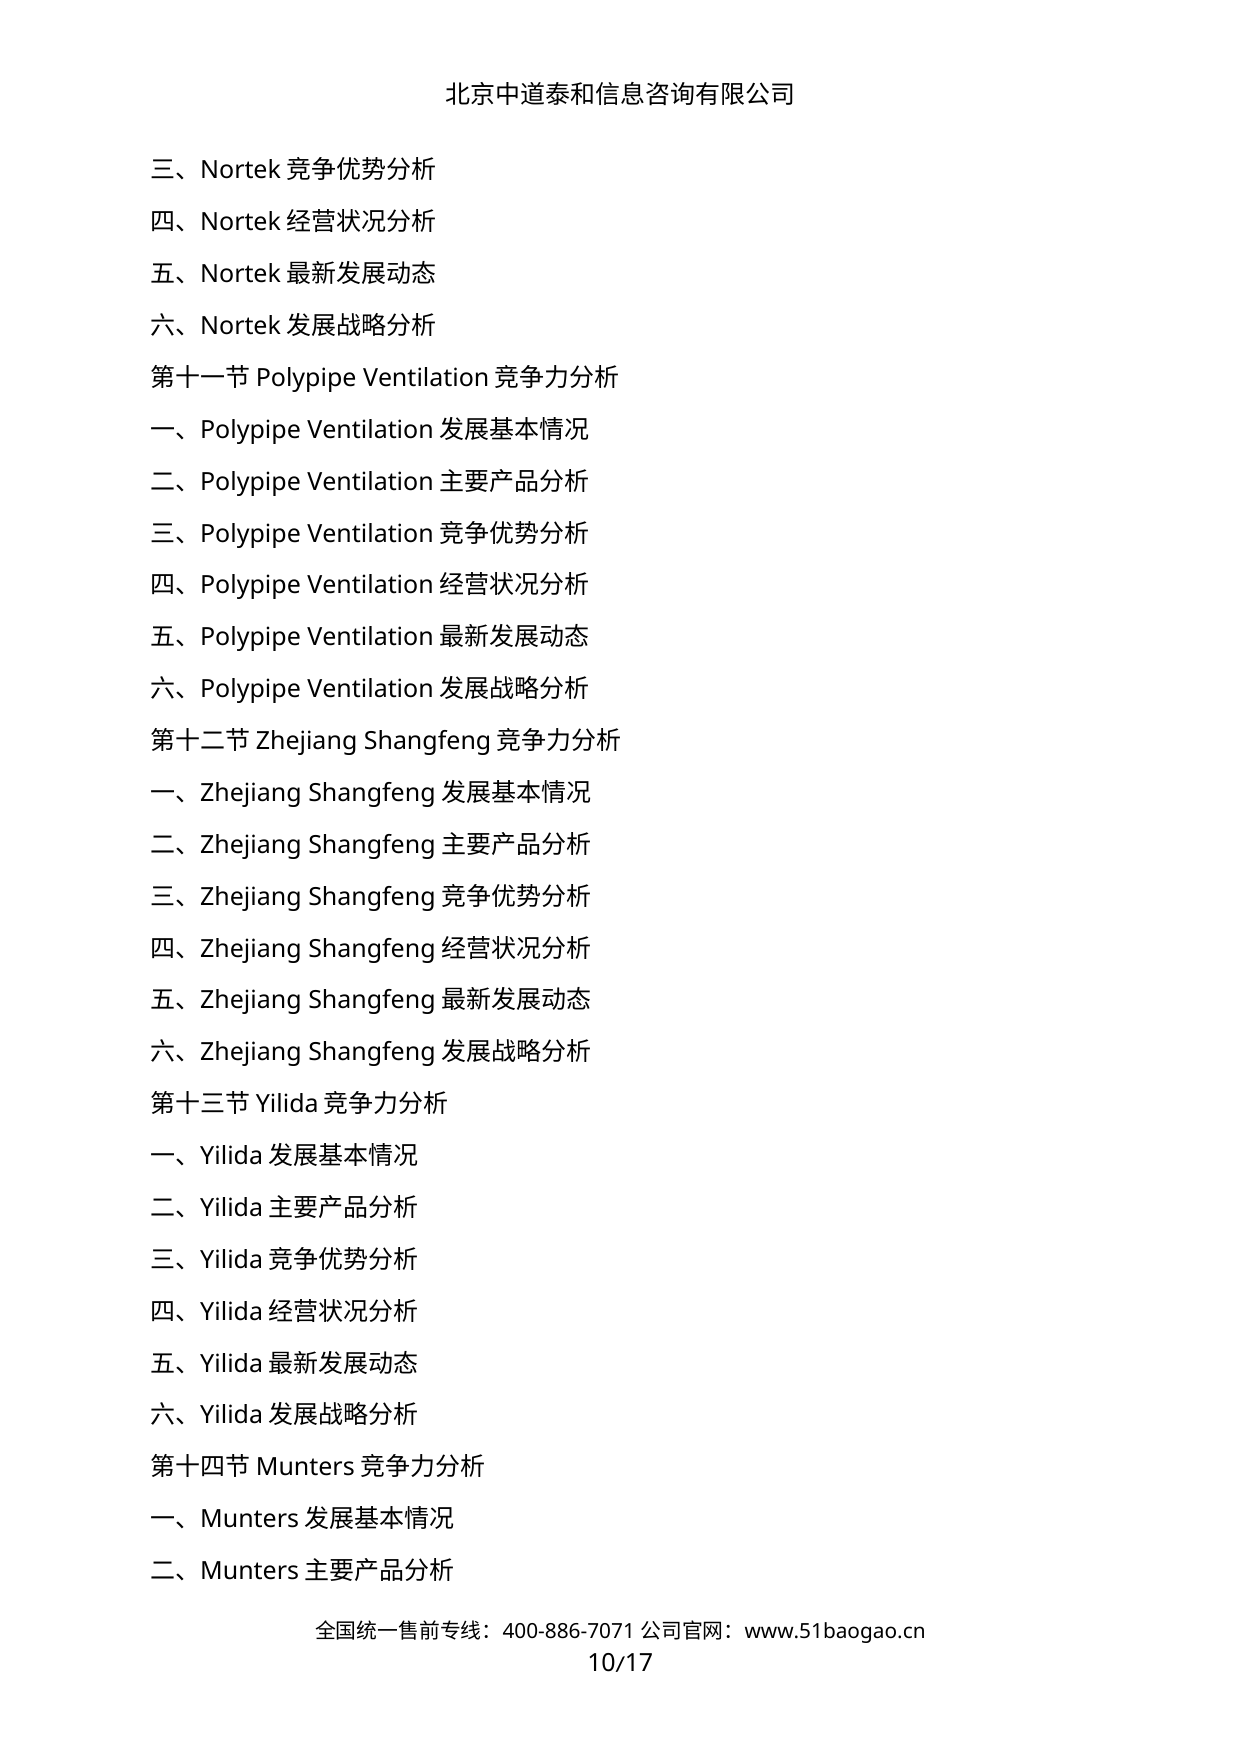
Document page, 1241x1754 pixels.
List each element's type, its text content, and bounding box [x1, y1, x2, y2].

text 一、Munters发展基本情况 [150, 1499, 1090, 1535]
text 三、Zhejiang Shangfeng竞争优势分析 [150, 876, 1090, 912]
text 二、Yilida主要产品分析 [150, 1187, 1090, 1224]
text 五、Zhejiang Shangfeng最新发展动态 [150, 980, 1090, 1016]
text 三、Nortek竞争优势分析 [150, 150, 1090, 186]
text 五、Yilida最新发展动态 [150, 1343, 1090, 1379]
text 一、Yilida发展基本情况 [150, 1136, 1090, 1172]
text 一、Polypipe Ventilation发展基本情况 [150, 409, 1090, 446]
text 一、Zhejiang Shangfeng发展基本情况 [150, 772, 1090, 809]
text 六、Yilida发展战略分析 [150, 1395, 1090, 1431]
text 六、Nortek发展战略分析 [150, 306, 1090, 342]
text 二、Zhejiang Shangfeng主要产品分析 [150, 824, 1090, 861]
text 四、Nortek经营状况分析 [150, 202, 1090, 238]
text 六、Polypipe Ventilation发展战略分析 [150, 669, 1090, 705]
text 第十四节 Munters竞争力分析 [150, 1447, 1090, 1483]
text 第十二节 Zhejiang Shangfeng竞争力分析 [150, 721, 1090, 757]
text 五、Polypipe Ventilation最新发展动态 [150, 617, 1090, 653]
text 二、Polypipe Ventilation主要产品分析 [150, 461, 1090, 497]
text 第十一节 Polypipe Ventilation竞争力分析 [150, 357, 1090, 394]
text 四、Zhejiang Shangfeng经营状况分析 [150, 928, 1090, 964]
text 第十三节 Yilida竞争力分析 [150, 1084, 1090, 1120]
text 四、Yilida经营状况分析 [150, 1291, 1090, 1327]
text 五、Nortek最新发展动态 [150, 254, 1090, 290]
text 三、Polypipe Ventilation竞争优势分析 [150, 513, 1090, 549]
text 四、Polypipe Ventilation经营状况分析 [150, 565, 1090, 601]
text 六、Zhejiang Shangfeng发展战略分析 [150, 1032, 1090, 1068]
text 三、Yilida竞争优势分析 [150, 1239, 1090, 1276]
text 二、Munters主要产品分析 [150, 1551, 1090, 1587]
